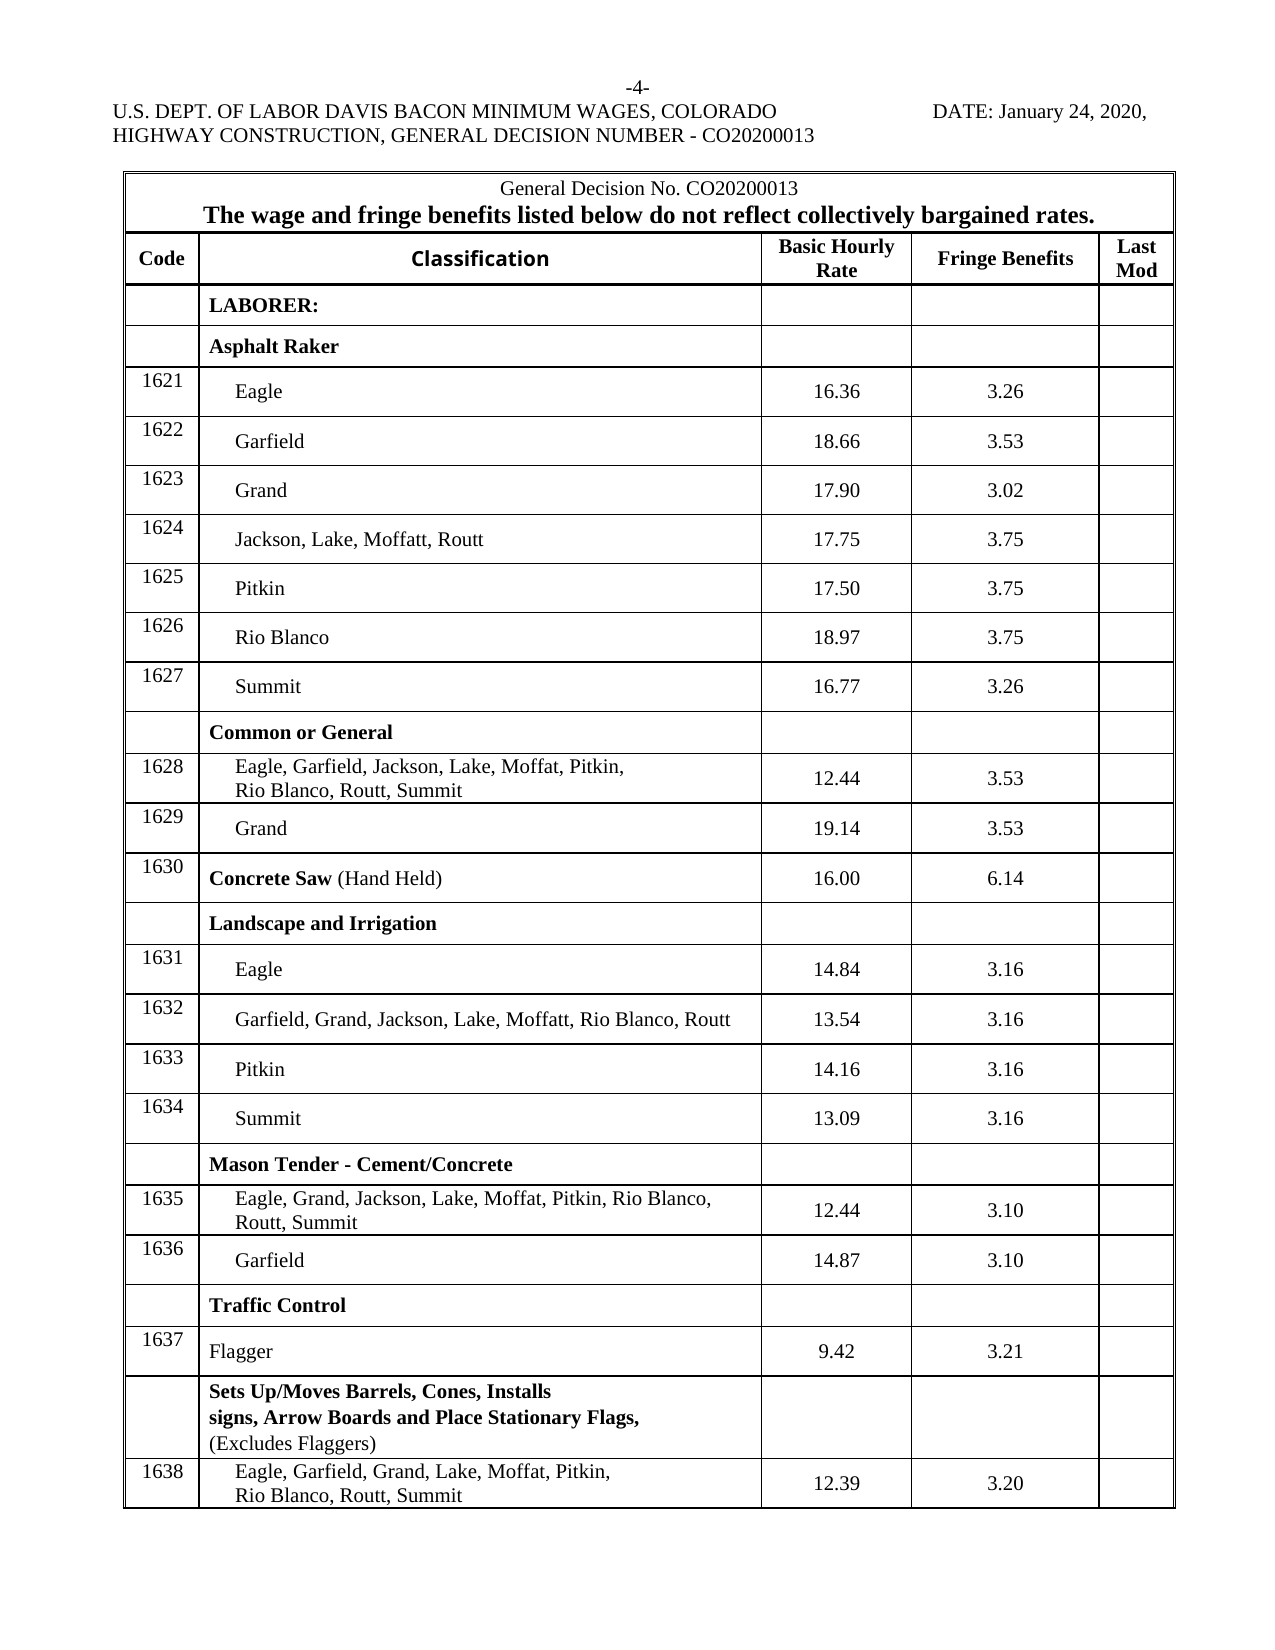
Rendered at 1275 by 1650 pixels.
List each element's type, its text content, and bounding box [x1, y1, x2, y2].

table_cell 3.26 [912, 663, 1098, 711]
table_cell Asphalt Raker [200, 326, 761, 366]
table_cell 3.02 [912, 466, 1098, 514]
table_cell [1100, 995, 1173, 1043]
table_cell 3.75 [912, 564, 1098, 612]
table_cell 13.09 [762, 1094, 911, 1142]
table_cell Pitkin [200, 564, 761, 612]
table_cell [1100, 368, 1173, 416]
table_cell [1100, 613, 1173, 661]
table_cell 18.97 [762, 613, 911, 661]
table_cell [1100, 1186, 1173, 1234]
table_cell [762, 712, 911, 753]
table_cell [126, 663, 198, 711]
table_cell [1100, 564, 1173, 612]
table_cell [126, 1144, 198, 1184]
table_cell [1100, 804, 1173, 852]
table_cell Landscape and Irrigation [200, 903, 761, 944]
table_cell 3.26 [912, 368, 1098, 416]
table_cell [1100, 754, 1173, 802]
table_cell Eagle, Grand, Jackson, Lake, Moffat, Pitkin, Rio Blanco, Routt, Summit [200, 1186, 761, 1234]
table_cell Jackson, Lake, Moffatt, Routt [200, 515, 761, 563]
table_cell 16.36 [762, 368, 911, 416]
table_cell [1100, 903, 1173, 944]
table_cell [1100, 286, 1173, 324]
table_cell [912, 1144, 1098, 1184]
table_cell [126, 1377, 198, 1457]
table_cell 12.44 [762, 1186, 911, 1234]
table_cell [912, 1285, 1098, 1326]
table_cell Eagle [200, 945, 761, 993]
table_cell Summit [200, 663, 761, 711]
table_cell [126, 854, 198, 902]
table_cell [126, 564, 198, 612]
table_cell 3.75 [912, 515, 1098, 563]
table_cell [1100, 326, 1173, 366]
table_cell 3.16 [912, 995, 1098, 1043]
table_cell [1100, 712, 1173, 753]
table_cell [126, 466, 198, 514]
table_cell [912, 286, 1098, 324]
table_cell [126, 1045, 198, 1093]
table_cell 3.16 [912, 1045, 1098, 1093]
table_cell 14.87 [762, 1236, 911, 1284]
table_cell [126, 1186, 198, 1234]
table_cell Flagger [200, 1327, 761, 1375]
table_cell 17.90 [762, 466, 911, 514]
table_cell Mason Tender - Cement/Concrete [200, 1144, 761, 1184]
table_cell [1100, 854, 1173, 902]
table_cell 16.00 [762, 854, 911, 902]
table_cell 13.54 [762, 995, 911, 1043]
table_cell [912, 326, 1098, 366]
table_cell 17.75 [762, 515, 911, 563]
table_cell [762, 326, 911, 366]
table_cell Last Mod [1100, 234, 1173, 282]
table_cell 12.39 [762, 1459, 911, 1507]
table_cell Rio Blanco [200, 613, 761, 661]
table_cell [126, 326, 198, 366]
table_cell Eagle [200, 368, 761, 416]
table_cell [126, 613, 198, 661]
table_cell [126, 1285, 198, 1326]
table_cell 3.16 [912, 1094, 1098, 1142]
table_cell 3.20 [912, 1459, 1098, 1507]
table_cell Fringe Benefits [912, 234, 1098, 282]
table_cell Garfield [200, 417, 761, 465]
table_cell [1100, 417, 1173, 465]
table_cell [1100, 515, 1173, 563]
table_cell 3.75 [912, 613, 1098, 661]
table_cell Traffic Control [200, 1285, 761, 1326]
table_cell [126, 417, 198, 465]
table_cell 3.53 [912, 754, 1098, 802]
table_cell [126, 1236, 198, 1284]
table_cell [126, 515, 198, 563]
table_cell [912, 712, 1098, 753]
table_cell 3.10 [912, 1236, 1098, 1284]
table_cell [126, 903, 198, 944]
table_cell Garfield [200, 1236, 761, 1284]
table_cell [126, 754, 198, 802]
table_cell 9.42 [762, 1327, 911, 1375]
table_cell Code [126, 234, 198, 282]
table_cell [126, 1094, 198, 1142]
table_cell Concrete Saw (Hand Held) [200, 854, 761, 902]
table_cell [1100, 1236, 1173, 1284]
table_cell 17.50 [762, 564, 911, 612]
table_cell [126, 995, 198, 1043]
table_cell 3.21 [912, 1327, 1098, 1375]
table_cell [126, 945, 198, 993]
table_cell [1100, 945, 1173, 993]
table_cell [1100, 1459, 1173, 1507]
table_cell 3.10 [912, 1186, 1098, 1234]
table_cell Basic Hourly Rate [762, 234, 911, 282]
table_cell [1100, 1327, 1173, 1375]
table_cell [126, 286, 198, 324]
table_cell Eagle, Garfield, Jackson, Lake, Moffat, Pitkin, Rio Blanco, Routt, Summit [200, 754, 761, 802]
table_cell [1100, 1045, 1173, 1093]
table_cell [126, 368, 198, 416]
table_cell 12.44 [762, 754, 911, 802]
table_cell [1100, 663, 1173, 711]
table_cell [762, 1285, 911, 1326]
table_cell Summit [200, 1094, 761, 1142]
table_cell 16.77 [762, 663, 911, 711]
table_cell 14.84 [762, 945, 911, 993]
table_cell 6.14 [912, 854, 1098, 902]
table_cell [126, 1459, 198, 1507]
table_cell [126, 712, 198, 753]
table_cell Sets Up/Moves Barrels, Cones, Installs signs, Arrow Boards and Place Stationary Flags, (Excludes Flaggers) [200, 1377, 761, 1457]
table_cell [762, 286, 911, 324]
table_cell [912, 1377, 1098, 1457]
table_cell 14.16 [762, 1045, 911, 1093]
table_cell LABORER: [200, 286, 761, 324]
table_cell [1100, 1094, 1173, 1142]
table_cell Common or General [200, 712, 761, 753]
table_header General Decision No. CO20200013 The wage and fringe benefits listed below do not reflect collectively bargained rates. [126, 174, 1173, 231]
table_cell [762, 1144, 911, 1184]
table_cell 3.53 [912, 417, 1098, 465]
table_cell 3.16 [912, 945, 1098, 993]
table_cell [1100, 1377, 1173, 1457]
table_cell Garfield, Grand, Jackson, Lake, Moffatt, Rio Blanco, Routt [200, 995, 761, 1043]
table_cell Eagle, Garfield, Grand, Lake, Moffat, Pitkin, Rio Blanco, Routt, Summit [200, 1459, 761, 1507]
table_cell [762, 1377, 911, 1457]
table_cell [1100, 466, 1173, 514]
table_cell Grand [200, 466, 761, 514]
table_cell [126, 804, 198, 852]
table_cell [762, 903, 911, 944]
table_cell [1100, 1285, 1173, 1326]
table_cell Pitkin [200, 1045, 761, 1093]
table_cell 19.14 [762, 804, 911, 852]
table_cell Classification [200, 234, 761, 282]
table_cell [126, 1327, 198, 1375]
table_cell 3.53 [912, 804, 1098, 852]
table_cell Grand [200, 804, 761, 852]
table_cell 18.66 [762, 417, 911, 465]
table_cell [1100, 1144, 1173, 1184]
table_cell [912, 903, 1098, 944]
